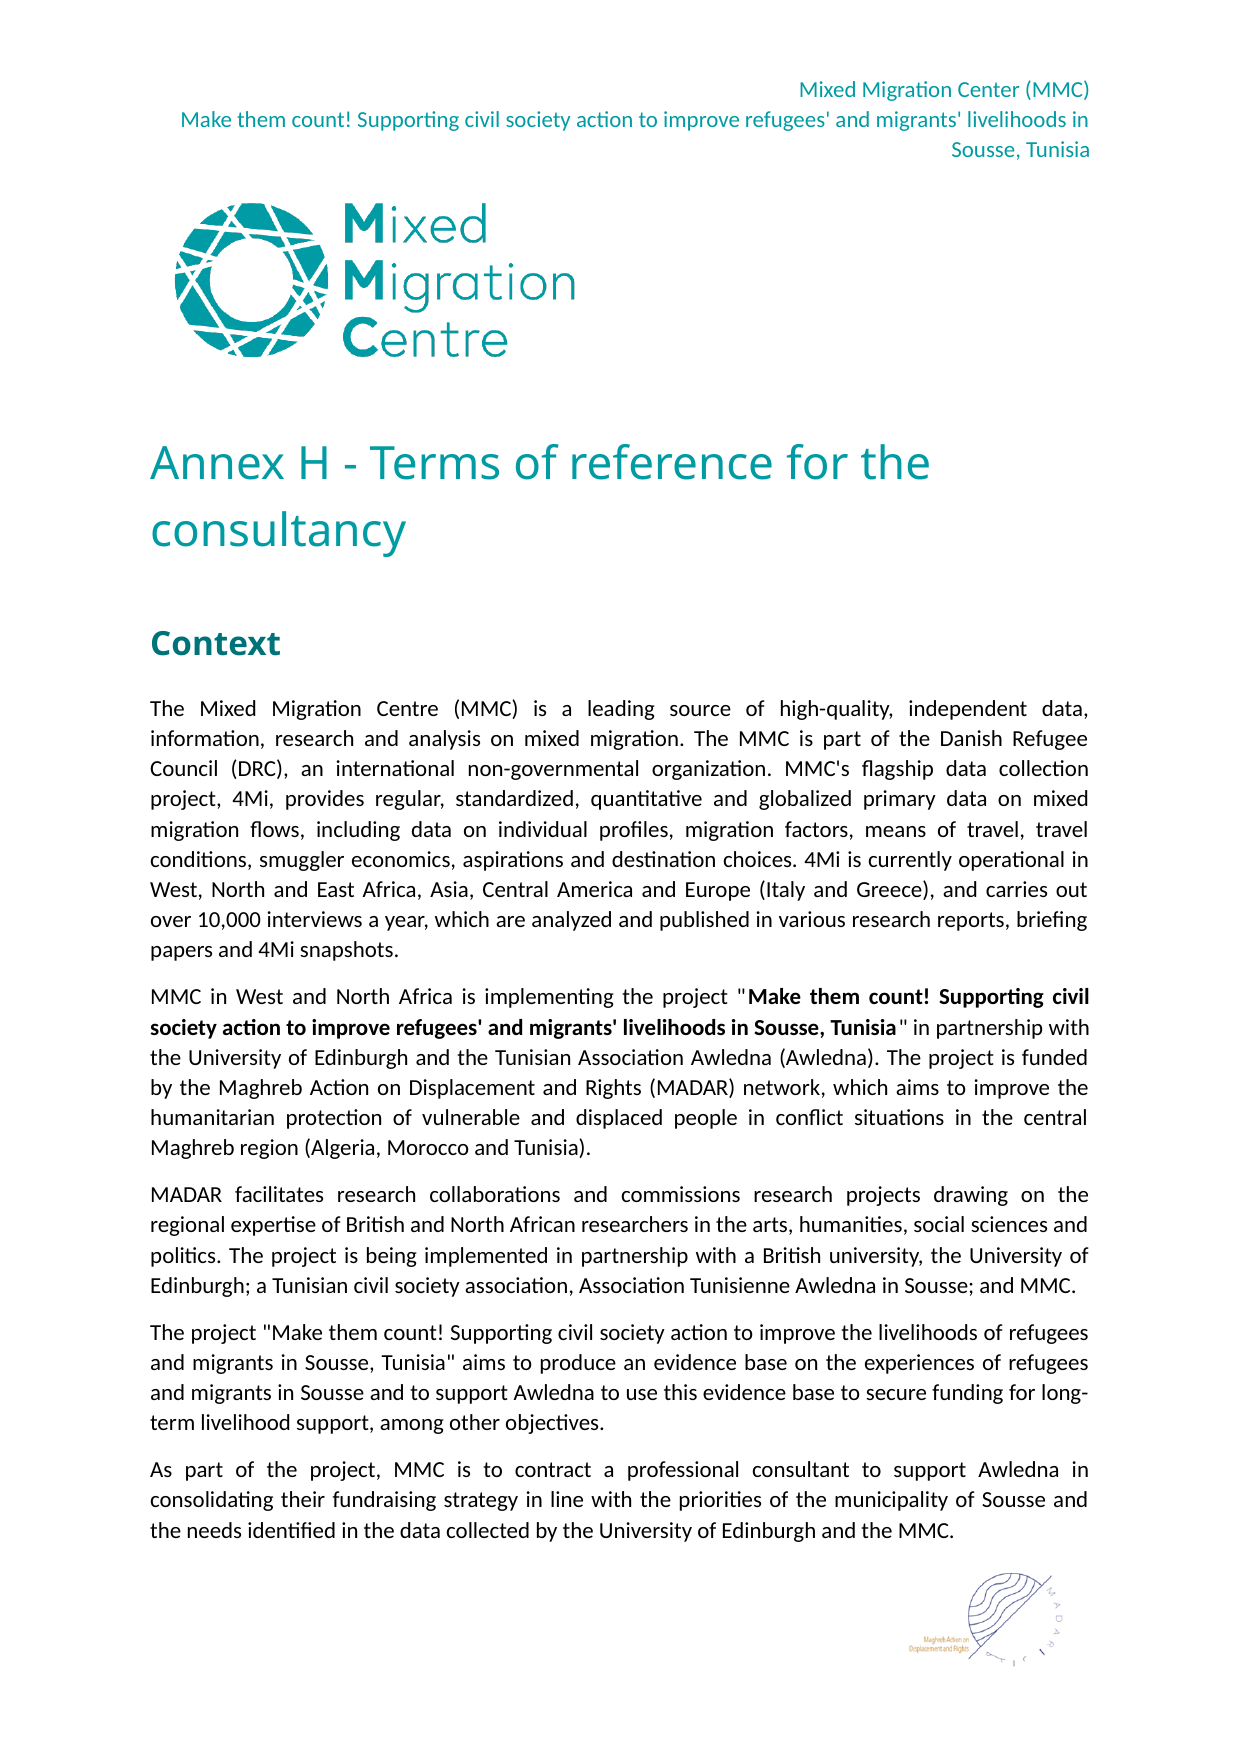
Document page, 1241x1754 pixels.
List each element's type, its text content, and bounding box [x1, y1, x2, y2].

text As part of the project, MMC is to contract a professional consultant to support Awledna in consolidating their fundraising strategy in line with the priorities of the municipality of Sousse and the needs identified in the data collected by the University of Edinburgh and the MMC. [150, 1455, 1090, 1544]
text The project "Make them count! Supporting civil society action to improve the livelihoods of refugees and migrants in Sousse, Tunisia" aims to produce an evidence base on the experiences of refugees and migrants in Sousse and to support Awledna to use this evidence base to secure funding for long-term livelihood support, among other objectives. [150, 1318, 1090, 1437]
title Annex H - Terms of reference for the consultancy [150, 430, 1090, 560]
text The Mixed Migration Centre (MMC) is a leading source of high-quality, independent data, information, research and analysis on mixed migration. The MMC is part of the Danish Refugee Council (DRC), an international non-governmental organization. MMC's flagship data collection project, 4Mi, provides regular, standardized, quantitative and globalized primary data on mixed migration flows, including data on individual profiles, migration factors, means of travel, travel conditions, smuggler economics, aspirations and destination choices. 4Mi is currently operational in West, North and East Africa, Asia, Central America and Europe (Italy and Greece), and carries out over 10,000 interviews a year, which are analyzed and published in various research reports, briefing papers and 4Mi snapshots. [150, 694, 1090, 964]
text MMC in West and North Africa is implementing the project "Make them count! Supporting civil society action to improve refugees' and migrants' livelihoods in Sousse, Tunisia" in partnership with the University of Edinburgh and the Tunisian Association Awledna (Awledna). The project is funded by the Maghreb Action on Displacement and Rights (MADAR) network, which aims to improve the humanitarian protection of vulnerable and displaced people in conflict situations in the central Maghreb region (Algeria, Morocco and Tunisia). [150, 982, 1090, 1162]
subtitle Context [150, 620, 1090, 665]
text MADAR facilitates research collaborations and commissions research projects drawing on the regional expertise of British and North African researchers in the arts, humanities, social sciences and politics. The project is being implemented in partnership with a British university, the University of Edinburgh; a Tunisian civil society association, Association Tunisienne Awledna in Sousse; and MMC. [150, 1180, 1090, 1299]
